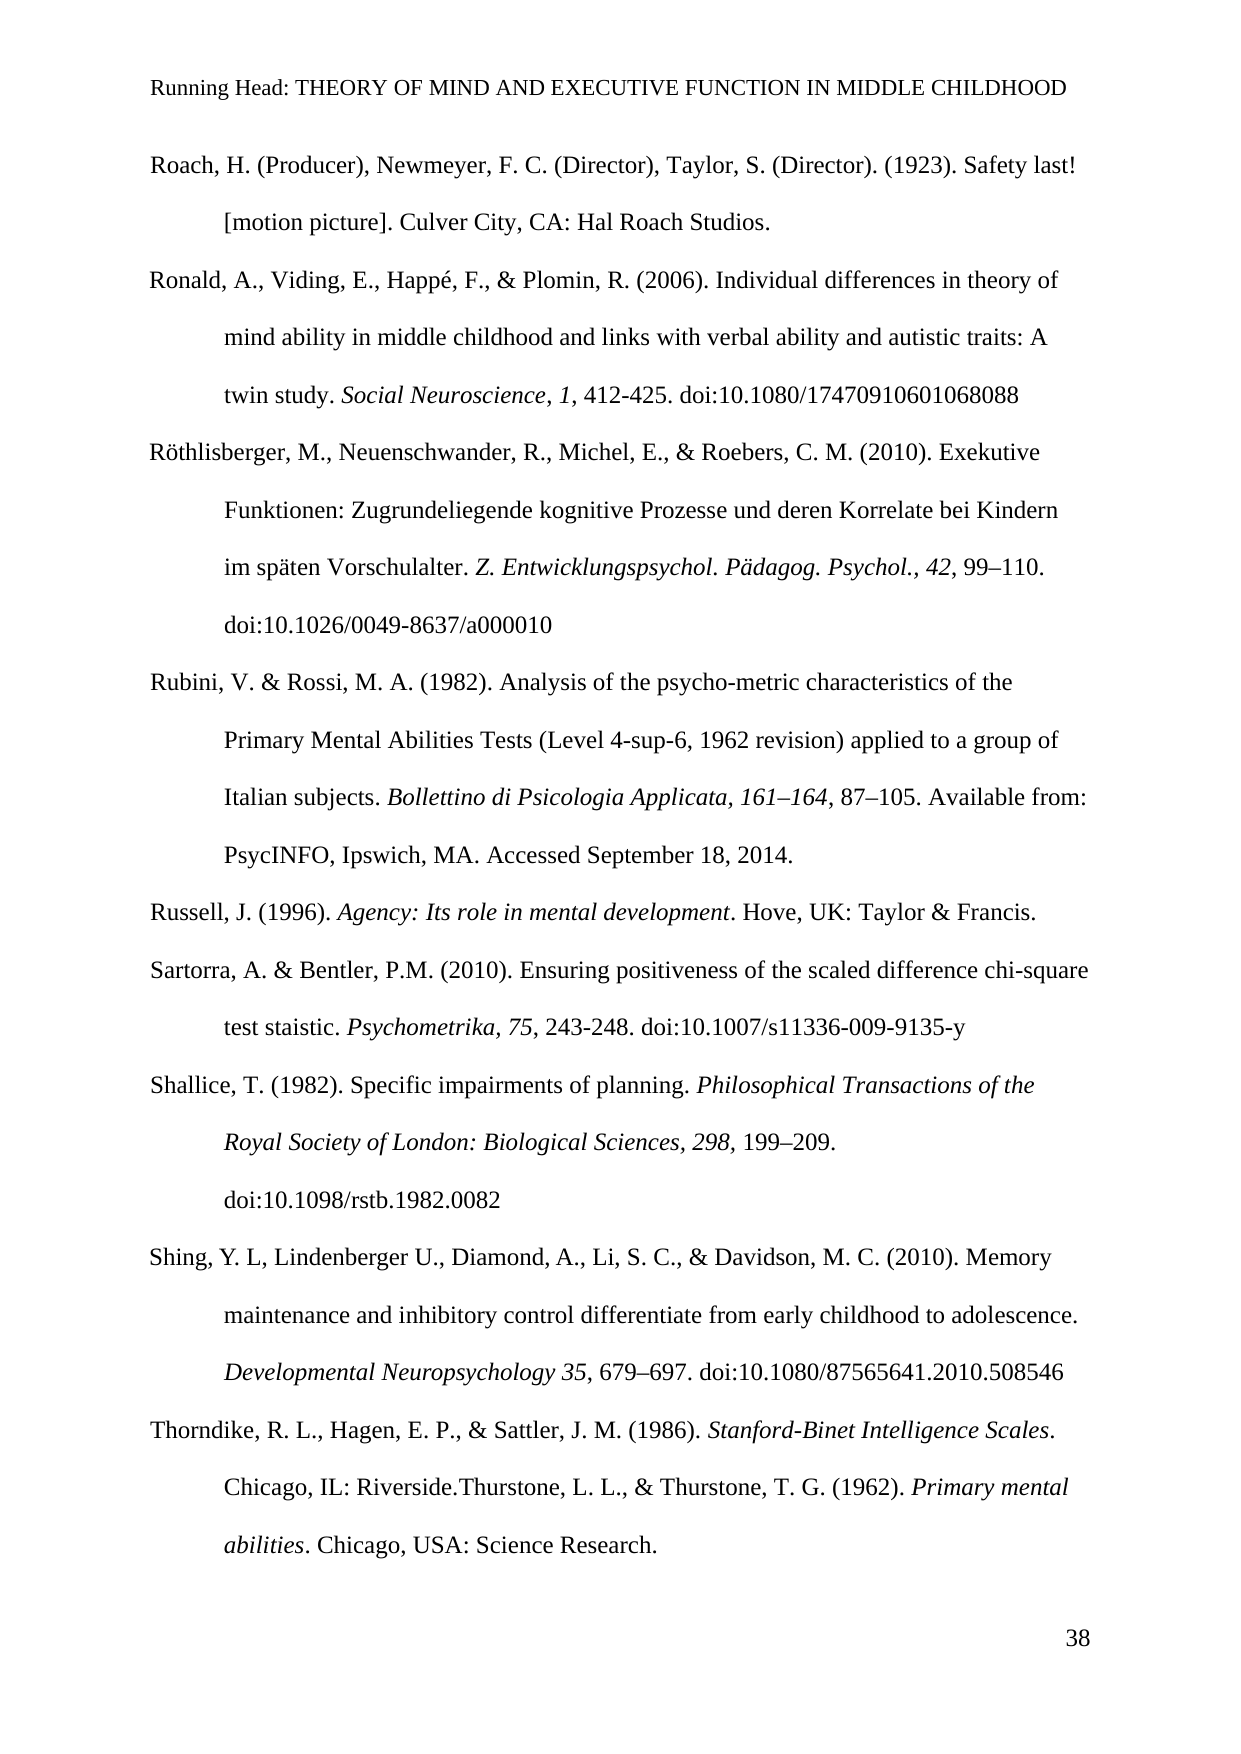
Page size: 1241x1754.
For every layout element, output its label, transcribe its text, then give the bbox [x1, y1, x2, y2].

text Röthlisberger, M., Neuenschwander, R., Michel, E., & Roebers, C. M. (2010). Exekutive Funktionen: Zugrundeliegende kognitive Prozesse und deren Korrelate bei Kindern im späten Vorschulalter. Z. Entwicklungspsychol. Pädagog. Psychol., 42, 99–110. doi:10.1026/0049-8637/a000010 [149, 437, 1090, 639]
text Rubini, V. & Rossi, M. A. (1982). Analysis of the psycho-metric characteristics of the Primary Mental Abilities Tests (Level 4-sup-6, 1962 revision) applied to a group of Italian subjects. Bollettino di Psicologia Applicata, 161–164, 87–105. Available from: PsycINFO, Ipswich, MA. Accessed September 18, 2014. [150, 667, 1090, 869]
text Thorndike, R. L., Hagen, E. P., & Sattler, J. M. (1986). Stanford-Binet Intelligence Scales. Chicago, IL: Riverside.Thurstone, L. L., & Thurstone, T. G. (1962). Primary mental abilities. Chicago, USA: Science Research. [150, 1415, 1090, 1559]
text Russell, J. (1996). Agency: Its role in mental development. Hove, UK: Taylor & Francis. [150, 897, 1090, 926]
text Sartorra, A. & Bentler, P.M. (2010). Ensuring positiveness of the scaled difference chi-square test staistic. Psychometrika, 75, 243-248. doi:10.1007/s11336-009-9135-y [150, 955, 1090, 1041]
text maintenance and inhibitory control differentiate from early childhood to adolescence. Developmental Neuropsychology 35, 679–697. doi:10.1080/87565641.2010.508546 [149, 1300, 1090, 1386]
text Roach, H. (Producer), Newmeyer, F. C. (Director), Taylor, S. (Director). (1923). Safety last! [motion picture]. Culver City, CA: Hal Roach Studios. [150, 150, 1090, 236]
text Ronald, A., Viding, E., Happé, F., & Plomin, R. (2006). Individual differences in theory of mind ability in middle childhood and links with verbal ability and autistic traits: A twin study. Social Neuroscience, 1, 412-425. doi:10.1080/17470910601068088 [149, 265, 1090, 409]
text Shing, Y. L, Lindenberger U., Diamond, A., Li, S. C., & Davidson, M. C. (2010). Memory [149, 1242, 1090, 1271]
text Shallice, T. (1982). Specific impairments of planning. Philosophical Transactions of the Royal Society of London: Biological Sciences, 298, 199–209. doi:10.1098/rstb.1982.0082 [150, 1070, 1090, 1214]
